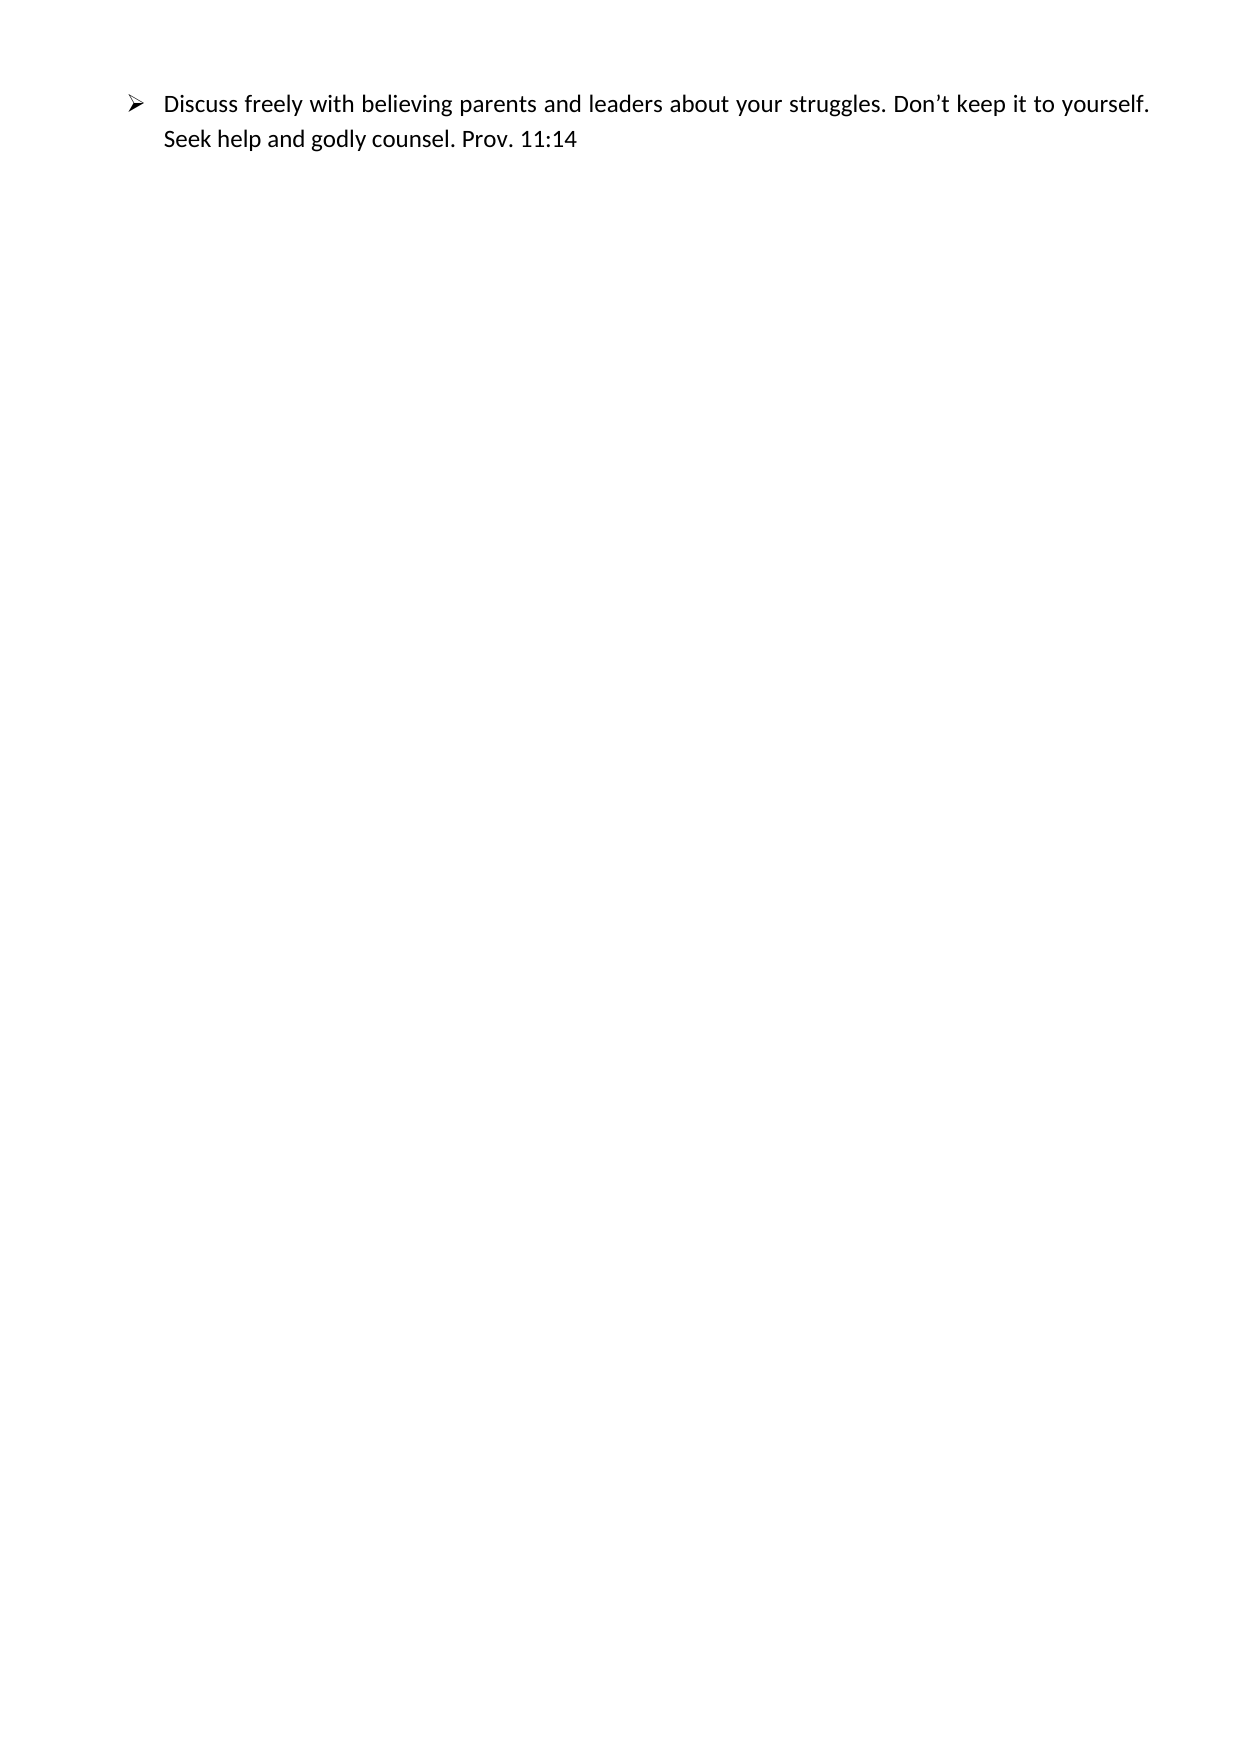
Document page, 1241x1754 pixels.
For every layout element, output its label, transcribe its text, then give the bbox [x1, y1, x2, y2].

list Discuss freely with believing parents and leaders about your struggles. Don’t keep it to yourself. Seek help and godly counsel. Prov. 11:14 [126, 89, 1152, 154]
